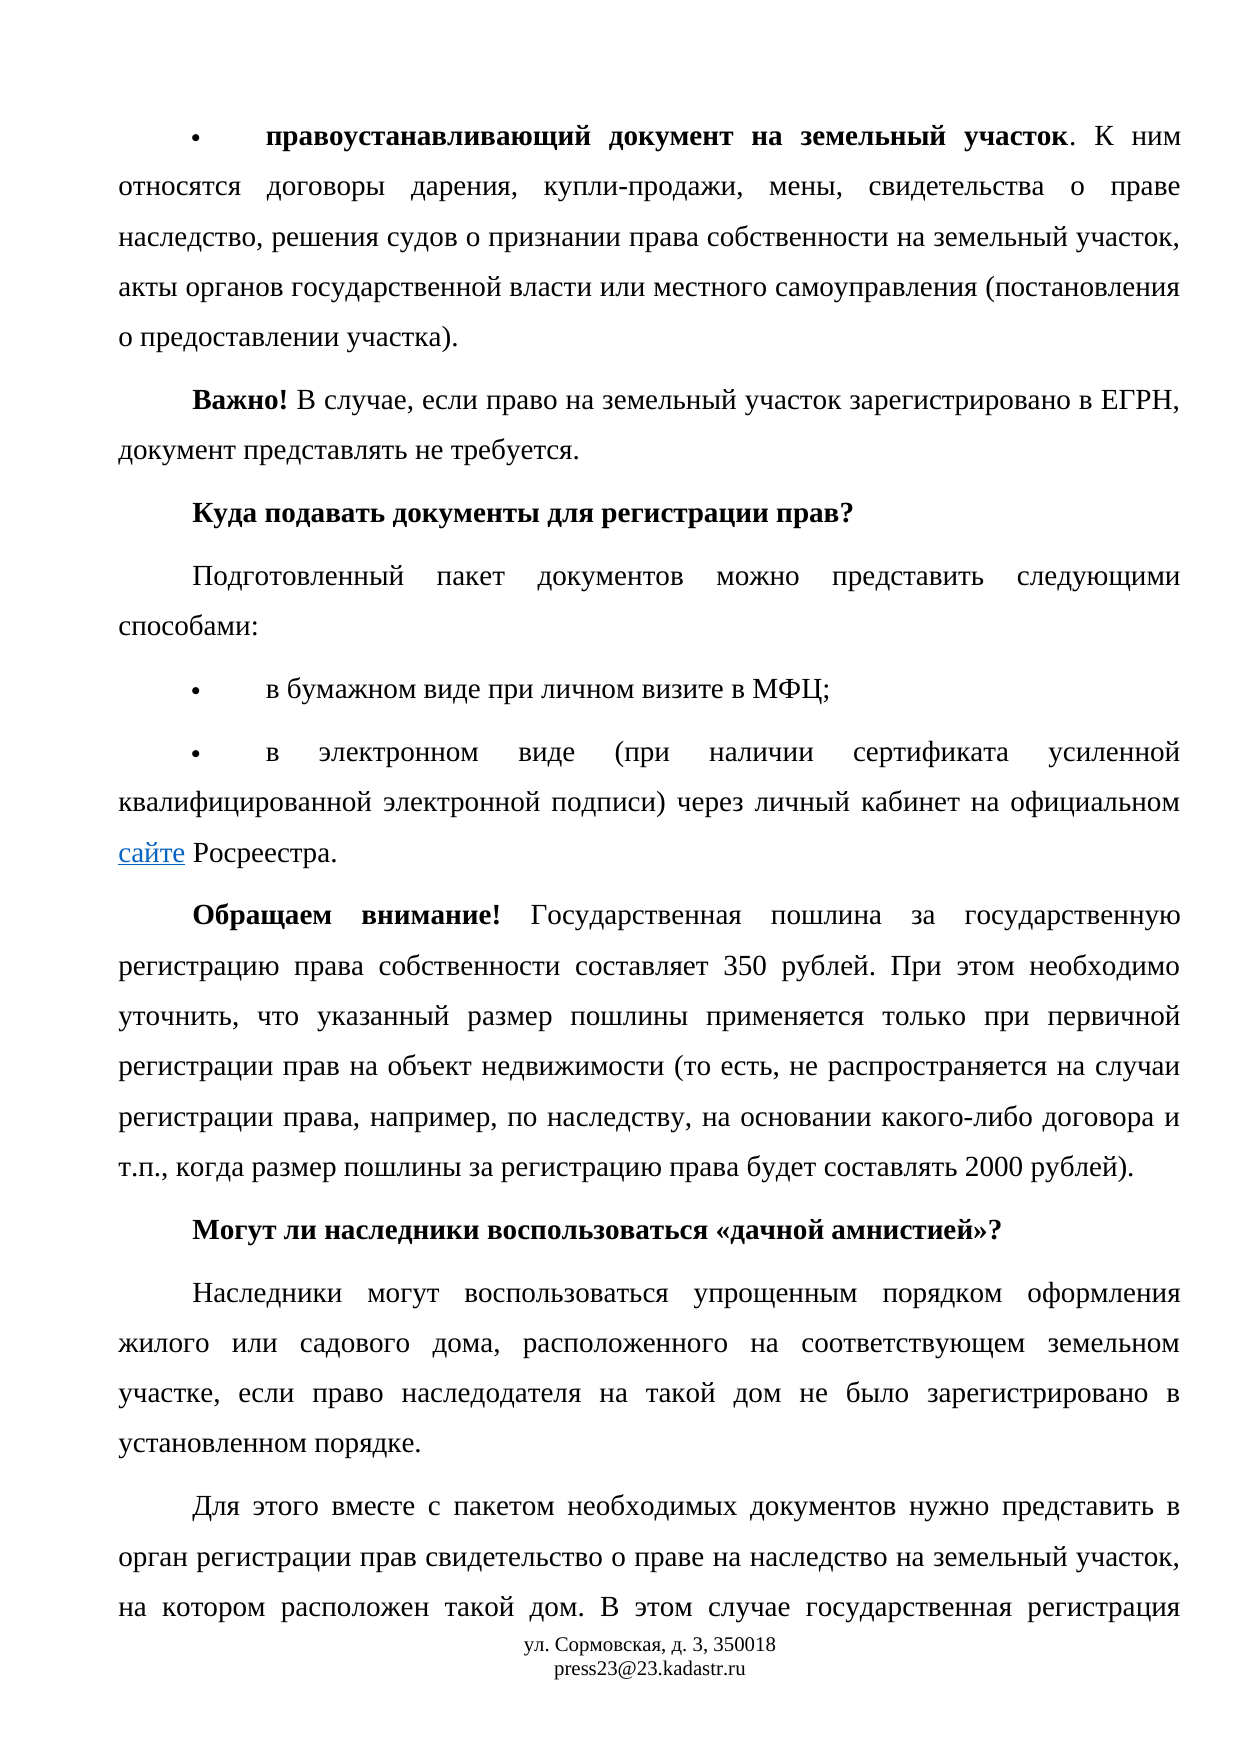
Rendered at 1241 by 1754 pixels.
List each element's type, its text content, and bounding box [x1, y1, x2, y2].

list в бумажном виде при личном визите в МФЦ; [118, 671, 1181, 705]
text Наследники могут воспользоваться упрощенным порядком оформления жилого или садового дома, расположенного на соответствующем земельном участке, если право наследодателя на такой дом не было зарегистрировано в установленном порядке. [118, 1275, 1181, 1459]
list правоустанавливающий документ на земельный участок. К ним относятся договоры дарения, купли-продажи, мены, свидетельства о праве наследство, решения судов о признании права собственности на земельный участок, акты органов государственной власти или местного самоуправления (постановления о предоставлении участка). [118, 118, 1181, 353]
text Подготовленный пакет документов можно представить следующими способами: [118, 558, 1181, 642]
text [118, 1488, 1181, 1623]
text Куда подавать документы для регистрации прав? [118, 495, 1181, 529]
list в электронном виде (при наличии сертификата усиленной квалифицированной электронной подписи) через личный кабинет на официальном сайте Росреестра. [118, 734, 1181, 868]
text Могут ли наследники воспользоваться «дачной амнистией»? [118, 1212, 1181, 1245]
text Важно! В случае, если право на земельный участок зарегистрировано в ЕГРН, документ представлять не требуется. [118, 382, 1181, 466]
text Обращаем внимание! Государственная пошлина за государственную регистрацию права собственности составляет 350 рублей. При этом необходимо уточнить, что указанный размер пошлины применяется только при первичной регистрации прав на объект недвижимости (то есть, не распространяется на случаи регистрации права, например, по наследству, на основании какого-либо договора и т.п., когда размер пошлины за регистрацию права будет составлять 2000 рублей). [118, 897, 1181, 1183]
